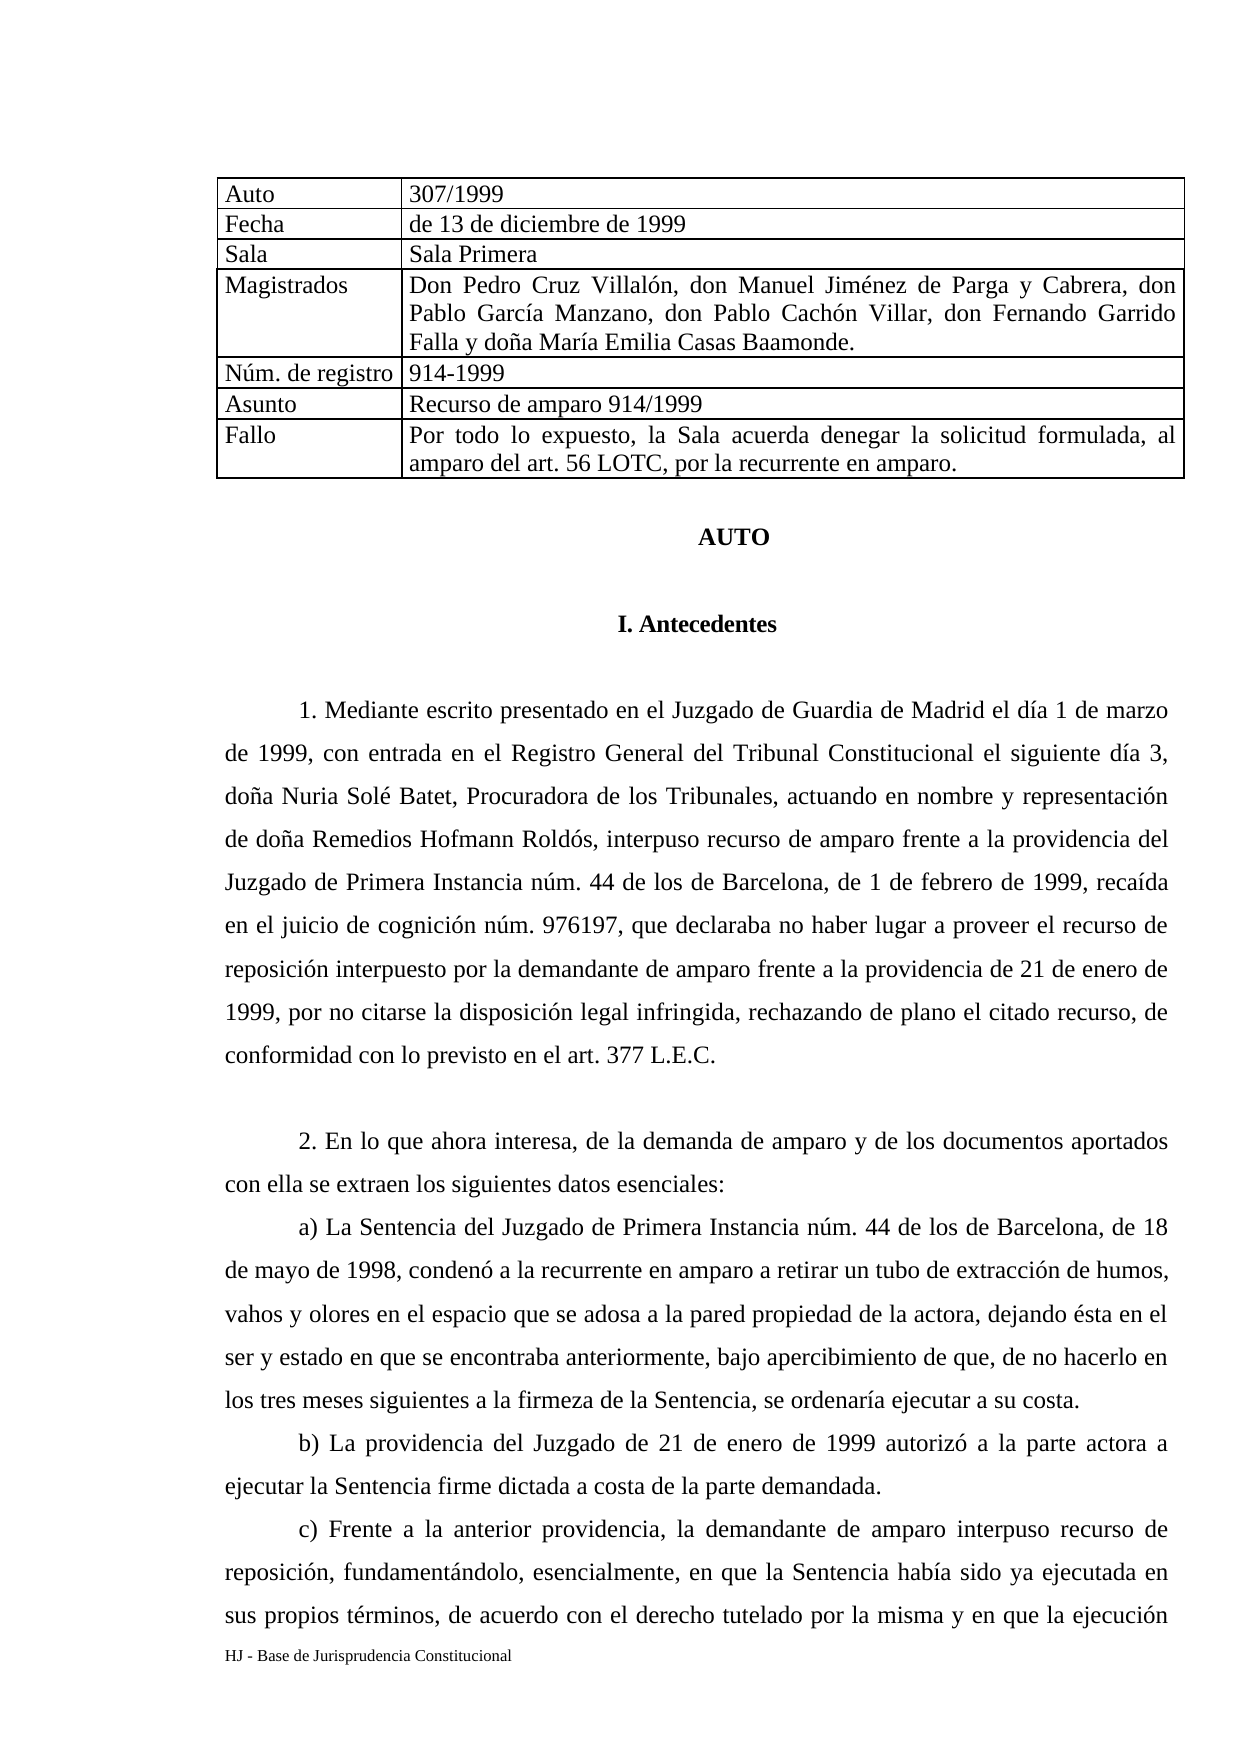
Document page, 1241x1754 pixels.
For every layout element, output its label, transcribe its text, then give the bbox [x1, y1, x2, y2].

table_header 307/1999 [402, 179, 1184, 207]
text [224, 1514, 1169, 1629]
text b) La providencia del Juzgado de 21 de enero de 1999 autorizó a la parte actora a ejecutar la Sentencia firme dictada a costa de la parte demandada. [224, 1428, 1169, 1500]
table_cell Por todo lo expuesto, la Sala acuerda denegar la solicitud formulada, al amparo del art. 56 LOTC, por la recurrente en amparo. [403, 420, 1183, 477]
text 1. Mediante escrito presentado en el Juzgado de Guardia de Madrid el día 1 de marzo de 1999, con entrada en el Registro General del Tribunal Constitucional el siguiente día 3, doña Nuria Solé Batet, Procuradora de los Tribunales, actuando en nombre y representación de doña Remedios Hofmann Roldós, interpuso recurso de amparo frente a la providencia del Juzgado de Primera Instancia núm. 44 de los de Barcelona, de 1 de febrero de 1999, recaída en el juicio de cognición núm. 976197, que declaraba no haber lugar a proveer el recurso de reposición interpuesto por la demandante de amparo frente a la providencia de 21 de enero de 1999, por no citarse la disposición legal infringida, rechazando de plano el citado recurso, de conformidad con lo previsto en el art. 377 L.E.C. [224, 695, 1169, 1069]
text AUTO [224, 522, 1169, 551]
table_header Auto [218, 179, 401, 207]
table_cell Fallo [218, 420, 401, 477]
table_cell Recurso de amparo 914/1999 [403, 389, 1183, 418]
table_cell Asunto [218, 389, 401, 418]
text a) La Sentencia del Juzgado de Primera Instancia núm. 44 de los de Barcelona, de 18 de mayo de 1998, condenó a la recurrente en amparo a retirar un tubo de extracción de humos, vahos y olores en el espacio que se adosa a la pared propiedad de la actora, dejando ésta en el ser y estado en que se encontraba anteriormente, bajo apercibimiento de que, de no hacerlo en los tres meses siguientes a la firmeza de la Sentencia, se ordenaría ejecutar a su costa. [224, 1212, 1169, 1414]
table_cell de 13 de diciembre de 1999 [402, 209, 1184, 238]
text I. Antecedentes [224, 609, 1169, 637]
table_cell 914-1999 [403, 358, 1183, 387]
table_cell Sala [218, 240, 401, 268]
table_cell Sala Primera [402, 240, 1184, 268]
table_cell Magistrados [218, 270, 401, 356]
table_cell Fecha [218, 209, 401, 238]
table_cell Núm. de registro [218, 358, 401, 387]
table_cell Don Pedro Cruz Villalón, don Manuel Jiménez de Parga y Cabrera, don Pablo García Manzano, don Pablo Cachón Villar, don Fernando Garrido Falla y doña María Emilia Casas Baamonde. [403, 270, 1183, 356]
text 2. En lo que ahora interesa, de la demanda de amparo y de los documentos aportados con ella se extraen los siguientes datos esenciales: [224, 1126, 1169, 1198]
